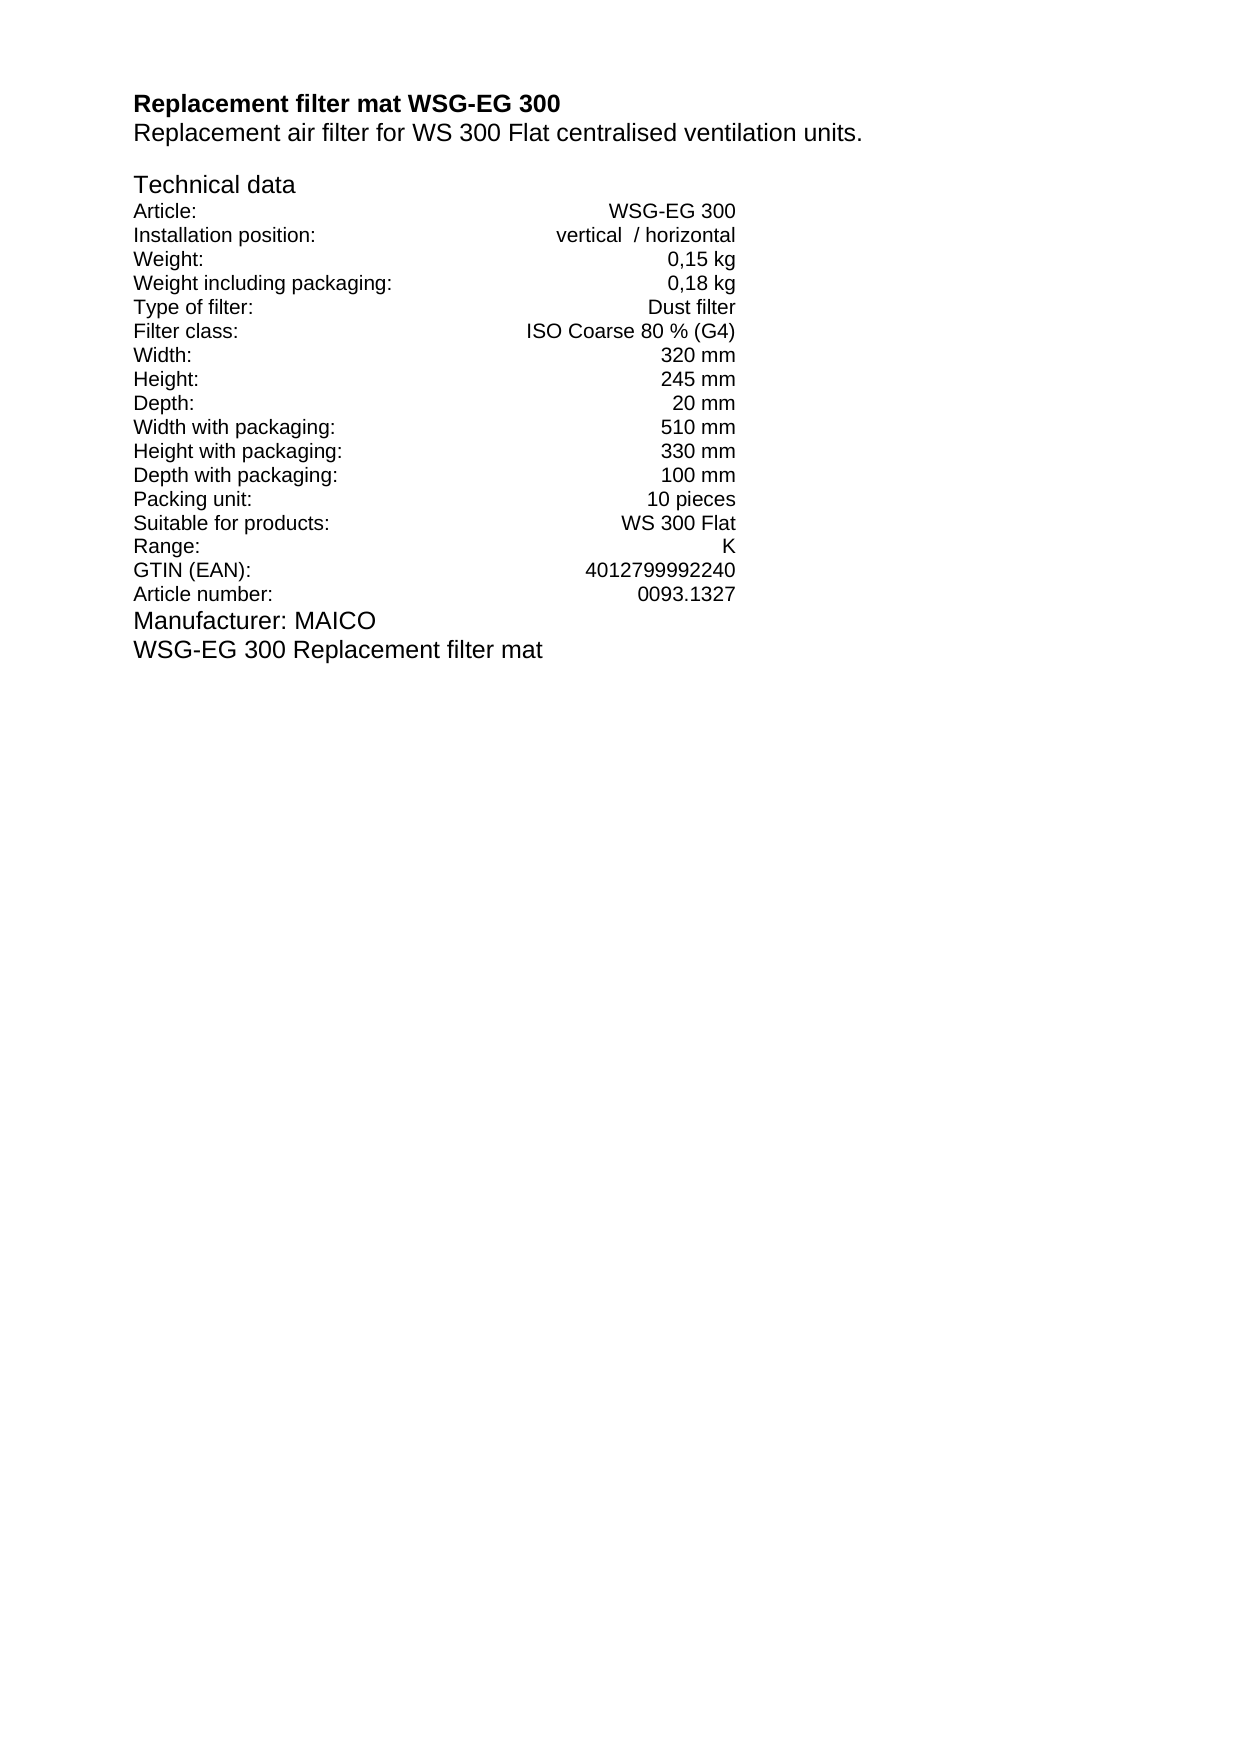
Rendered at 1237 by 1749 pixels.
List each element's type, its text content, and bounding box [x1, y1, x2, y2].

table_cell 20 mm [434, 391, 747, 414]
table_cell Height with packaging: [122, 439, 434, 462]
table_cell Packing unit: [122, 486, 434, 510]
table_cell Suitable for products: [122, 510, 434, 534]
table_cell Height: [122, 367, 434, 391]
table_cell K [434, 534, 747, 558]
table_cell Dust filter [434, 295, 747, 319]
table_cell Width with packaging: [122, 415, 434, 438]
table_cell GTIN (EAN): [122, 558, 434, 582]
table_cell Installation position: [122, 223, 434, 247]
table_header Article: [122, 199, 434, 223]
table_cell 510 mm [434, 415, 747, 438]
table_cell Filter class: [122, 319, 434, 343]
table_cell Weight: [122, 247, 434, 271]
text Replacement filter mat WSG-EG 300 [133, 89, 1148, 117]
table_cell 330 mm [434, 439, 747, 462]
table_cell Weight including packaging: [122, 271, 434, 295]
table_cell Depth: [122, 391, 434, 414]
table_cell vertical / horizontal [434, 223, 747, 247]
table_cell 10 pieces [434, 486, 747, 510]
table_cell 0093.1327 [434, 582, 747, 606]
text Technical data [133, 170, 1148, 199]
table_cell Article number: [122, 582, 434, 606]
table_cell 245 mm [434, 367, 747, 391]
table_cell Type of filter: [122, 295, 434, 319]
text WSG-EG 300 Replacement filter mat [133, 635, 1148, 664]
table_cell 0,18 kg [434, 271, 747, 295]
table_cell 100 mm [434, 463, 747, 486]
table_cell 4012799992240 [434, 558, 747, 582]
table_cell ISO Coarse 80 % (G4) [434, 319, 747, 343]
table_cell WS 300 Flat [434, 510, 747, 534]
text Manufacturer: MAICO [133, 606, 1148, 635]
table_cell 320 mm [434, 343, 747, 367]
table_cell Depth with packaging: [122, 463, 434, 486]
table_header WSG-EG 300 [434, 199, 747, 223]
table_cell 0,15 kg [434, 247, 747, 271]
table_cell Width: [122, 343, 434, 367]
table_cell Range: [122, 534, 434, 558]
text Replacement air filter for WS 300 Flat centralised ventilation units. [133, 117, 1148, 146]
